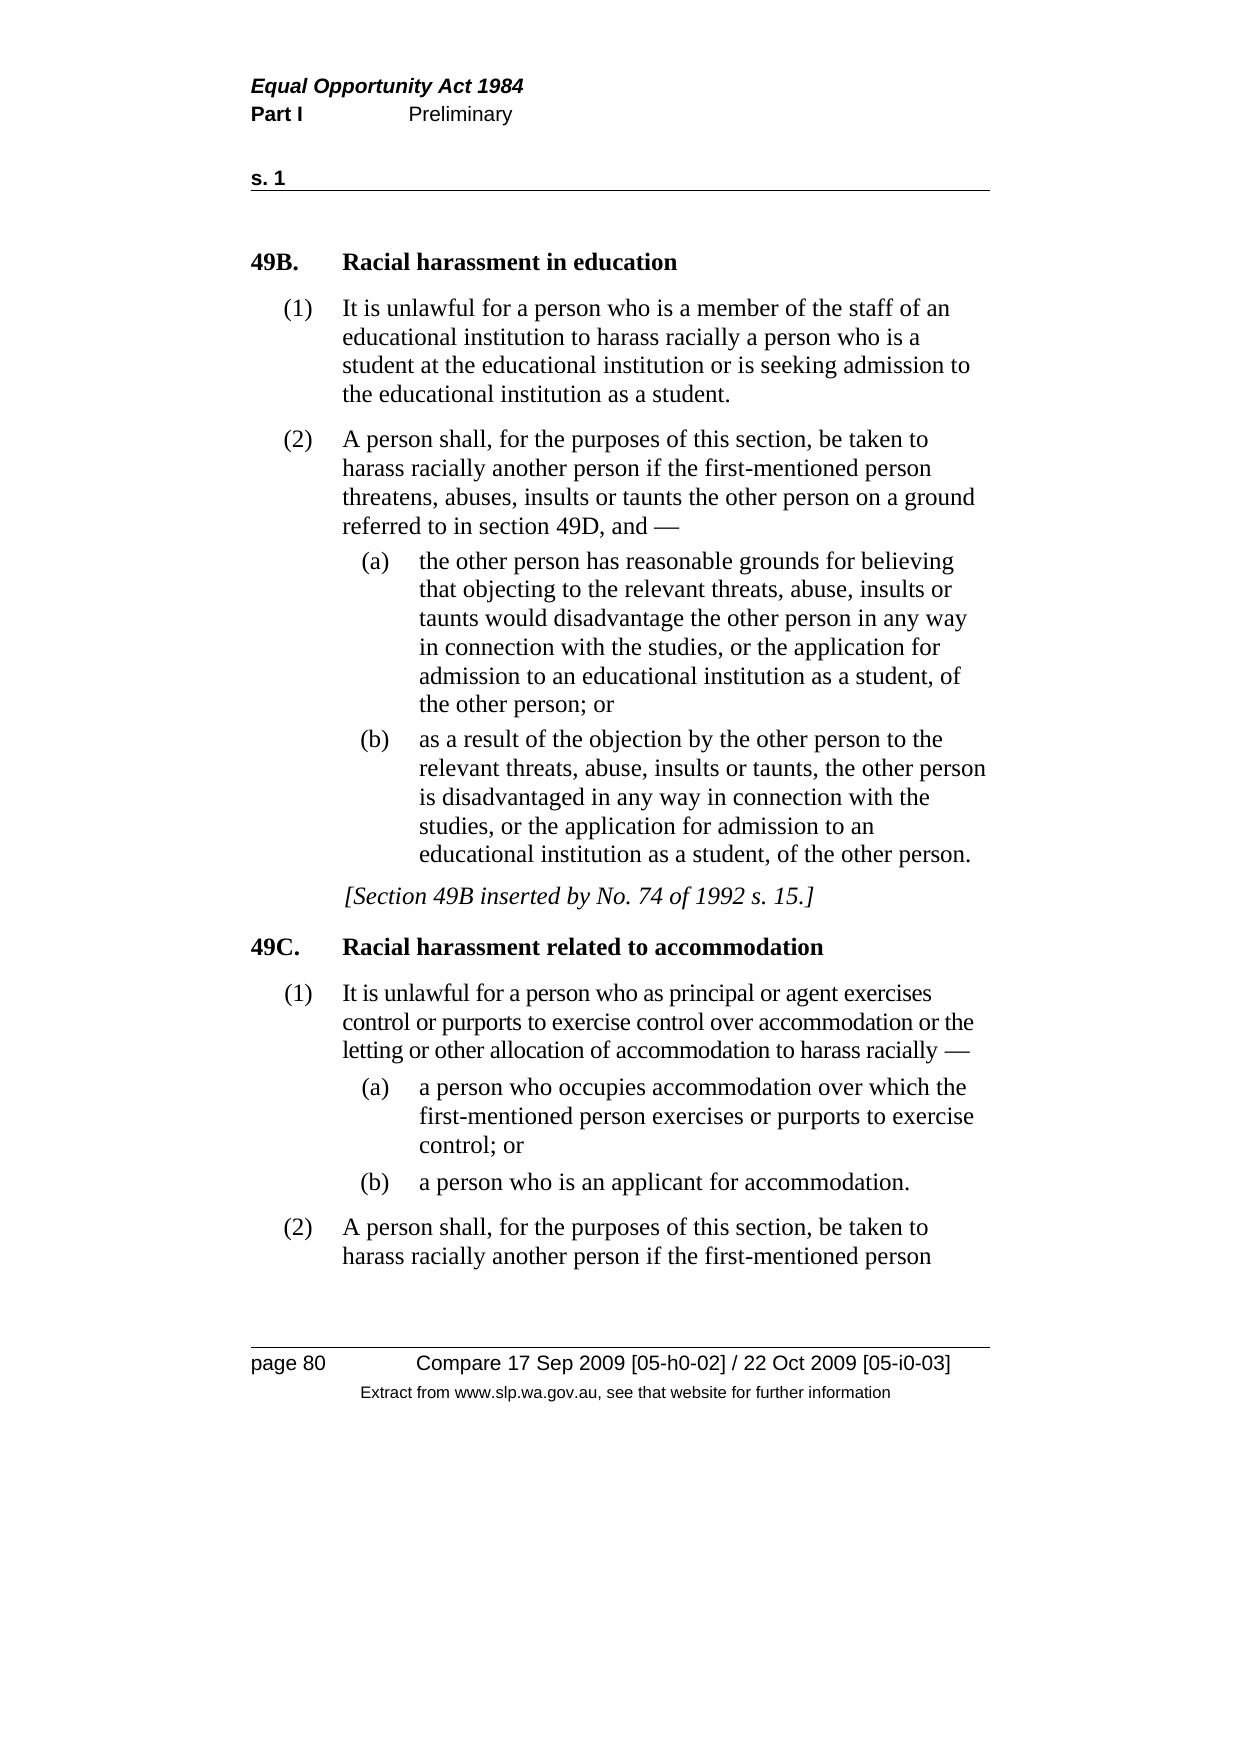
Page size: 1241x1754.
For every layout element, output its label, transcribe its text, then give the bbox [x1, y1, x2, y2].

text (b) a person who is an applicant for accommodation. [251, 1167, 990, 1196]
text [Section 49B inserted by No. 74 of 1992 s. 15.] [251, 881, 990, 909]
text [251, 1212, 990, 1270]
text (1) It is unlawful for a person who is a member of the staff of an educational institution to harass racially a person who is a student at the educational institution or is seeking admission to the educational institution as a student. [251, 293, 990, 408]
text (1) It is unlawful for a person who as principal or agent exercises control or purports to exercise control over accommodation or the letting or other allocation of accommodation to harass racially — [251, 978, 990, 1064]
text (a) a person who occupies accommodation over which the first-mentioned person exercises or purports to exercise control; or [251, 1072, 990, 1159]
text (a) the other person has reasonable grounds for believing that objecting to the relevant threats, abuse, insults or taunts would disadvantage the other person in any way in connection with the studies, or the application for admission to an educational institution as a student, of the other person; or [251, 546, 990, 718]
subtitle 49C. Racial harassment related to accommodation [251, 932, 990, 961]
text (b) as a result of the objection by the other person to the relevant threats, abuse, insults or taunts, the other person is disadvantaged in any way in connection with the studies, or the application for admission to an educational institution as a student, of the other person. [251, 724, 990, 868]
subtitle 49B. Racial harassment in education [251, 247, 990, 276]
